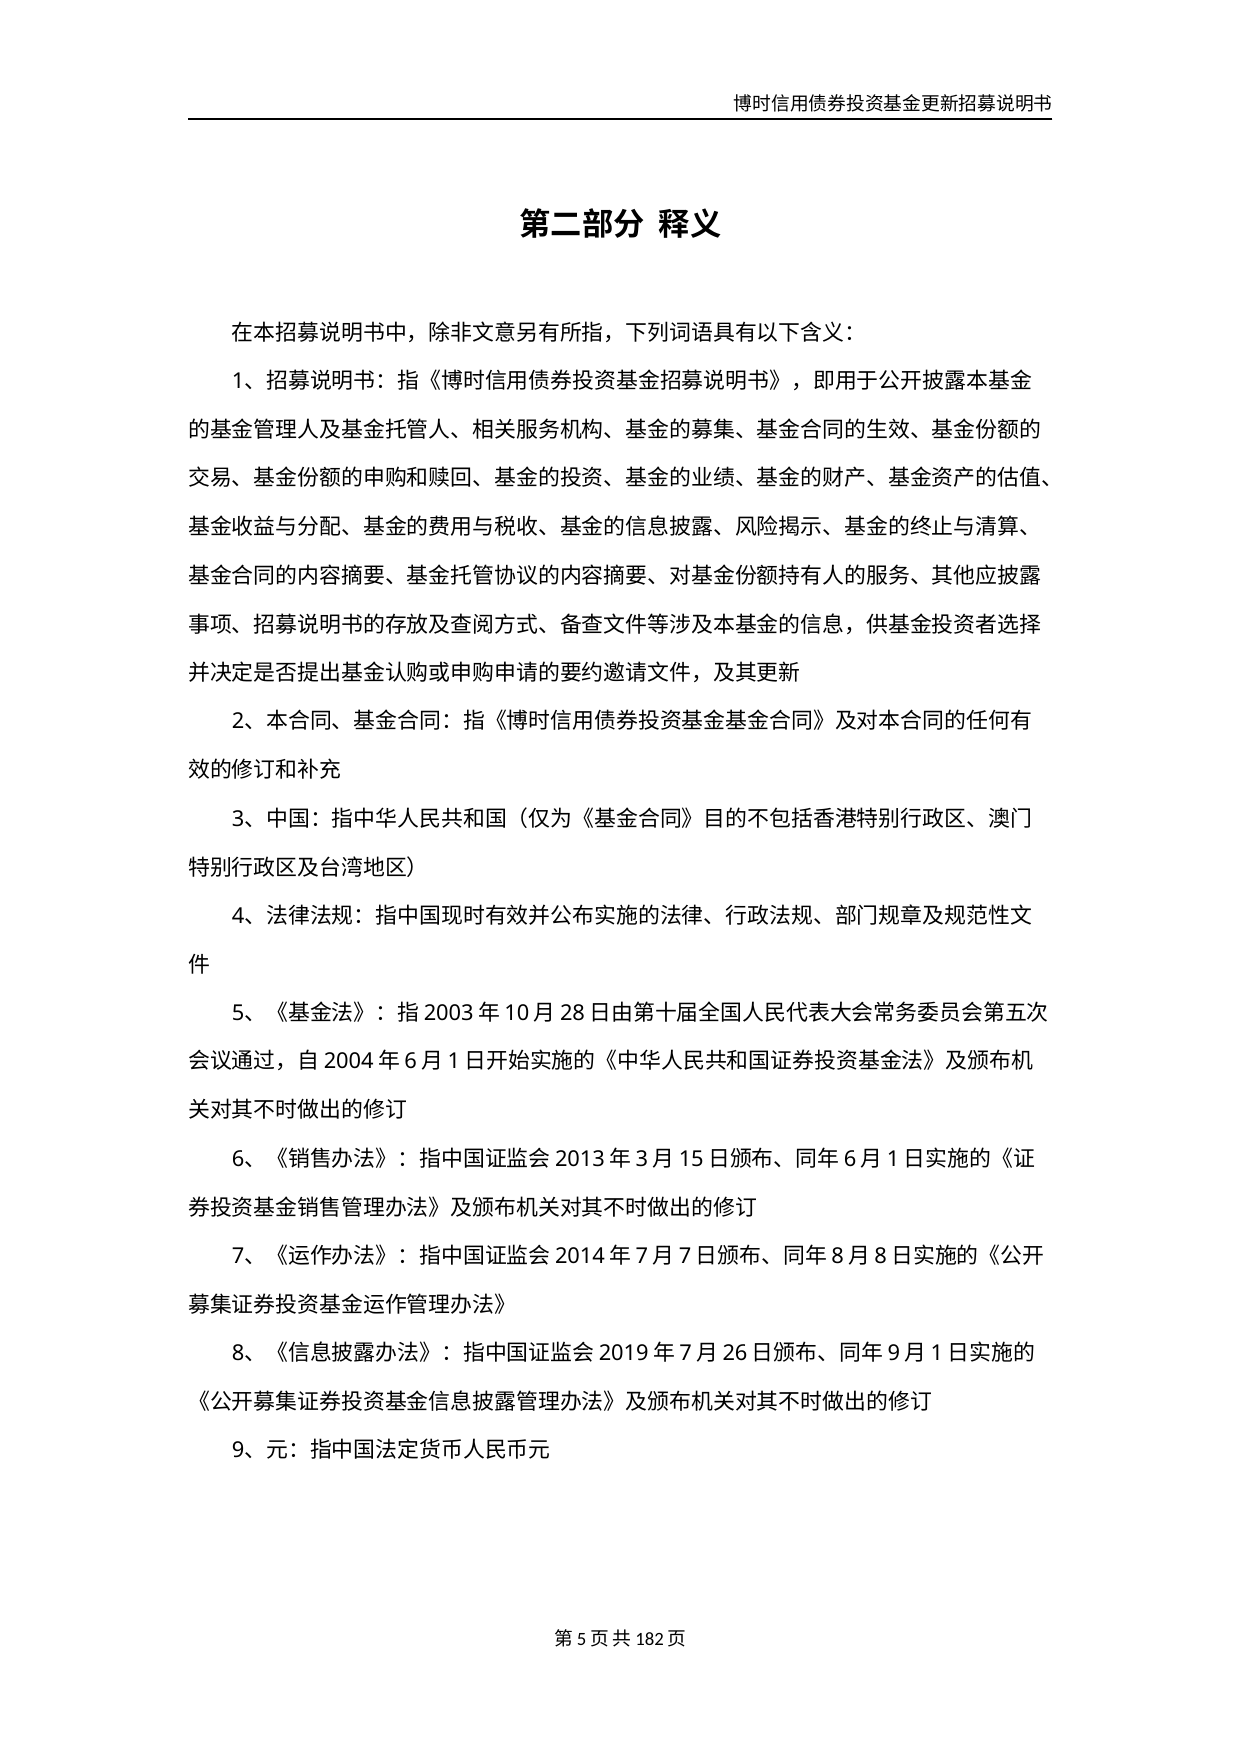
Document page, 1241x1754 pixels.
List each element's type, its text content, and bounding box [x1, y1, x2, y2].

text 5、《基金法》：指2003年10月28日由第十届全国人民代表大会常务委员会第五次会议通过，自2004年6月1日开始实施的《中华人民共和国证券投资基金法》及颁布机关对其不时做出的修订 [188, 994, 1052, 1124]
subtitle 第二部分 释义 [188, 189, 1052, 254]
text 在本招募说明书中，除非文意另有所指，下列词语具有以下含义： [188, 314, 1052, 347]
text 2、本合同、基金合同：指《博时信用债券投资基金基金合同》及对本合同的任何有效的修订和补充 [188, 703, 1052, 784]
text 9、元：指中国法定货币人民币元 [188, 1432, 1052, 1464]
text 3、中国：指中华人民共和国（仅为《基金合同》目的不包括香港特别行政区、澳门特别行政区及台湾地区） [188, 800, 1052, 882]
text 4、法律法规：指中国现时有效并公布实施的法律、行政法规、部门规章及规范性文件 [188, 897, 1052, 979]
text 8、《信息披露办法》：指中国证监会2019年7月26日颁布、同年9月1日实施的《公开募集证券投资基金信息披露管理办法》及颁布机关对其不时做出的修订 [188, 1334, 1052, 1416]
text 1、招募说明书：指《博时信用债券投资基金招募说明书》，即用于公开披露本基金的基金管理人及基金托管人、相关服务机构、基金的募集、基金合同的生效、基金份额的交易、基金份额的申购和赎回、基金的投资、基金的业绩、基金的财产、基金资产的估值、基金收益与分配、基金的费用与税收、基金的信息披露、风险揭示、基金的终止与清算、基金合同的内容摘要、基金托管协议的内容摘要、对基金份额持有人的服务、其他应披露事项、招募说明书的存放及查阅方式、备查文件等涉及本基金的信息，供基金投资者选择并决定是否提出基金认购或申购申请的要约邀请文件，及其更新 [188, 362, 1052, 687]
text 6、《销售办法》：指中国证监会2013年3月15日颁布、同年6月1日实施的《证券投资基金销售管理办法》及颁布机关对其不时做出的修订 [188, 1140, 1052, 1222]
text 7、《运作办法》：指中国证监会2014年7月7日颁布、同年8月8日实施的《公开募集证券投资基金运作管理办法》 [188, 1237, 1052, 1319]
